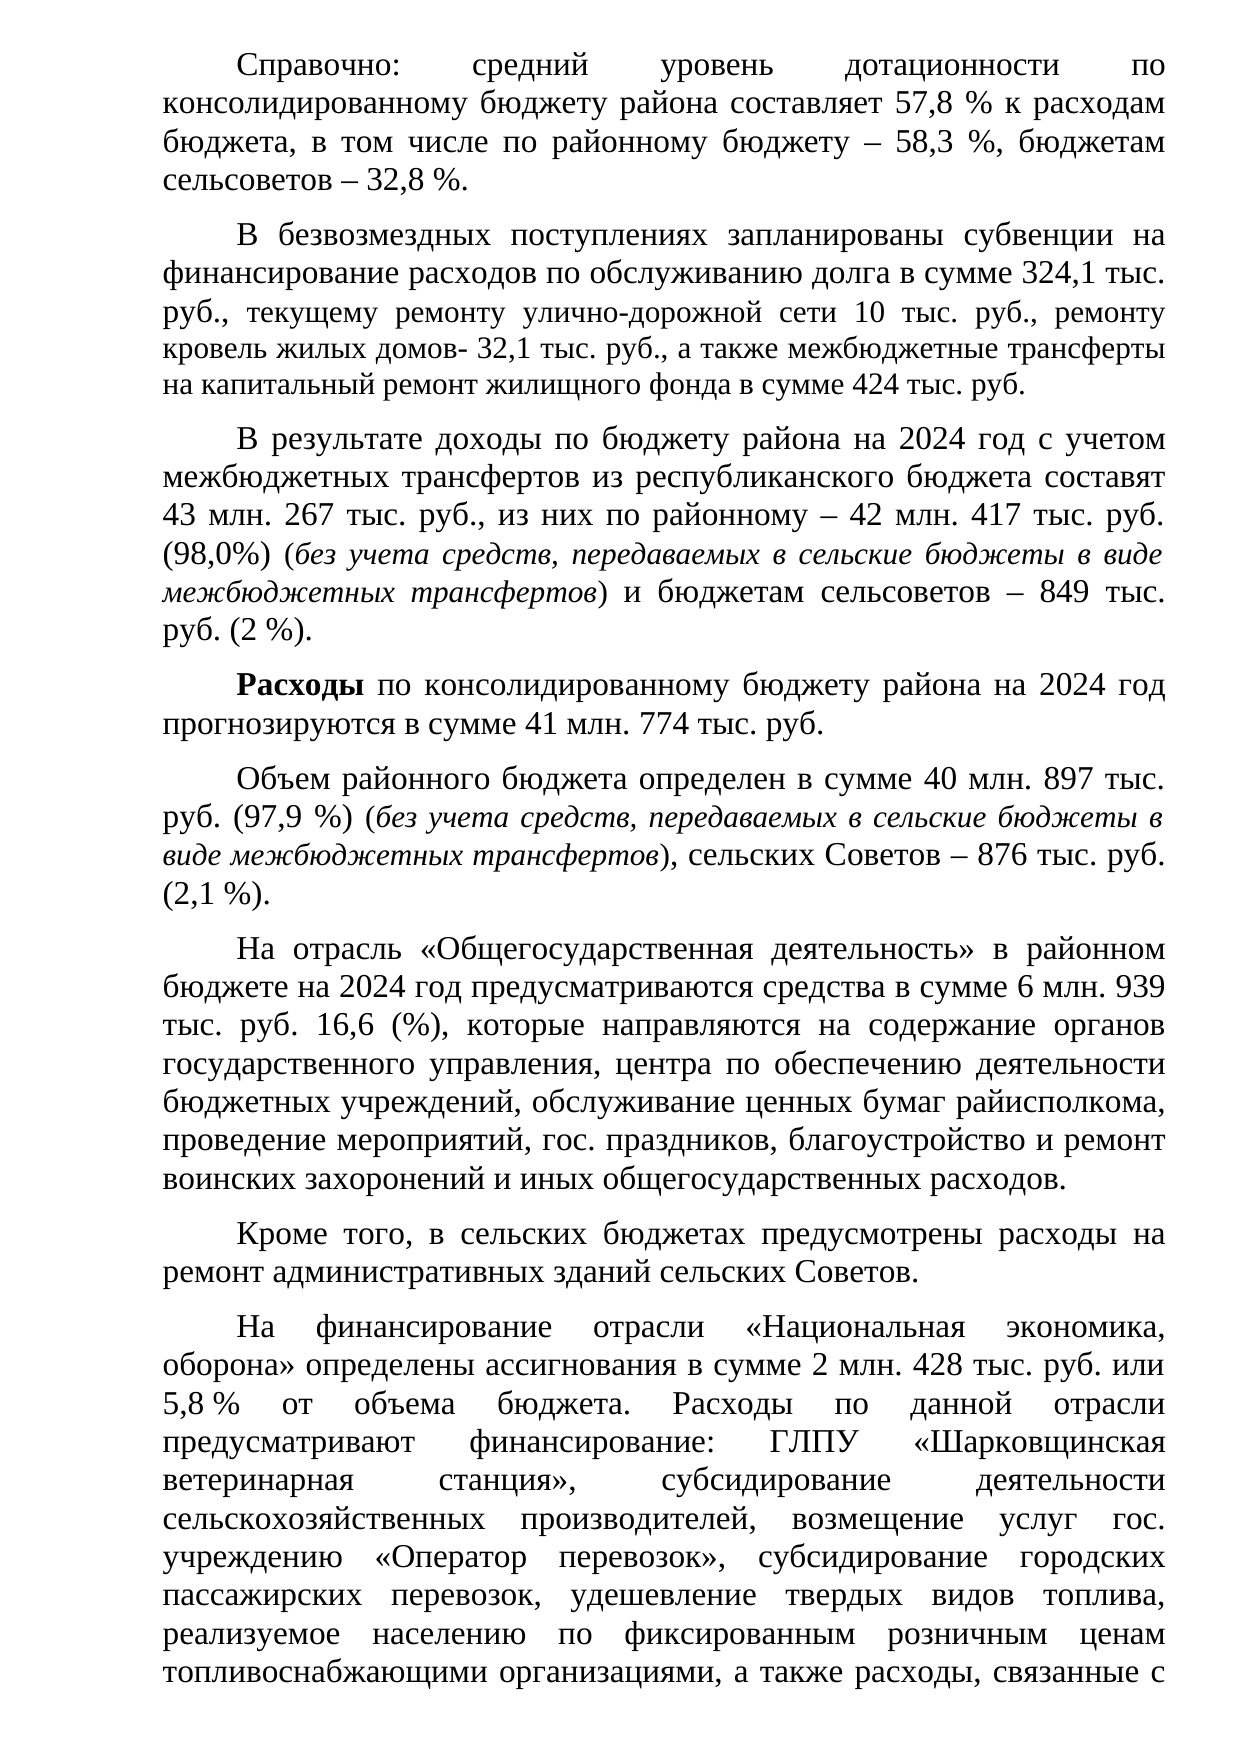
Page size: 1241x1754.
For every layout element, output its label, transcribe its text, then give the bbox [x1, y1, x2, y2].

text Объем районного бюджета определен в сумме 40 млн. 897 тыс. руб. (97,9 %) (без учета средств, передаваемых в сельские бюджеты в виде межбюджетных трансфертов), сельских Советов – 876 тыс. руб. (2,1 %). [162, 758, 1167, 911]
text Справочно: средний уровень дотационности по консолидированному бюджету района составляет 57,8 % к расходам бюджета, в том числе по районному бюджету – 58,3 %, бюджетам сельсоветов – 32,8 %. [162, 44, 1167, 198]
text В результате доходы по бюджету района на 2024 год с учетом межбюджетных трансфертов из республиканского бюджета составят 43 млн. 267 тыс. руб., из них по районному – 42 млн. 417 тыс. руб. (98,0%) (без учета средств, передаваемых в сельские бюджеты в виде межбюджетных трансфертов) и бюджетам сельсоветов – 849 тыс. руб. (2 %). [162, 418, 1167, 648]
text Расходы по консолидированному бюджету района на 2024 год прогнозируются в сумме 41 млн. 774 тыс. руб. [162, 664, 1167, 741]
text На отрасль «Общегосударственная деятельность» в районном бюджете на 2024 год предусматриваются средства в сумме 6 млн. 939 тыс. руб. 16,6 (%), которые направляются на содержание органов государственного управления, центра по обеспечению деятельности бюджетных учреждений, обслуживание ценных бумаг райисполкома, проведение мероприятий, гос. праздников, благоустройство и ремонт воинских захоронений и иных общегосударственных расходов. [162, 928, 1167, 1196]
text Кроме того, в сельских бюджетах предусмотрены расходы на ремонт административных зданий сельских Советов. [162, 1213, 1167, 1289]
text В безвозмездных поступлениях запланированы субвенции на финансирование расходов по обслуживанию долга в сумме 324,1 тыс. руб., текущему ремонту улично-дорожной сети 10 тыс. руб., ремонту кровель жилых домов- 32,1 тыс. руб., а также межбюджетные трансферты на капитальный ремонт жилищного фонда в сумме 424 тыс. руб. [162, 214, 1167, 401]
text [162, 1306, 1167, 1689]
